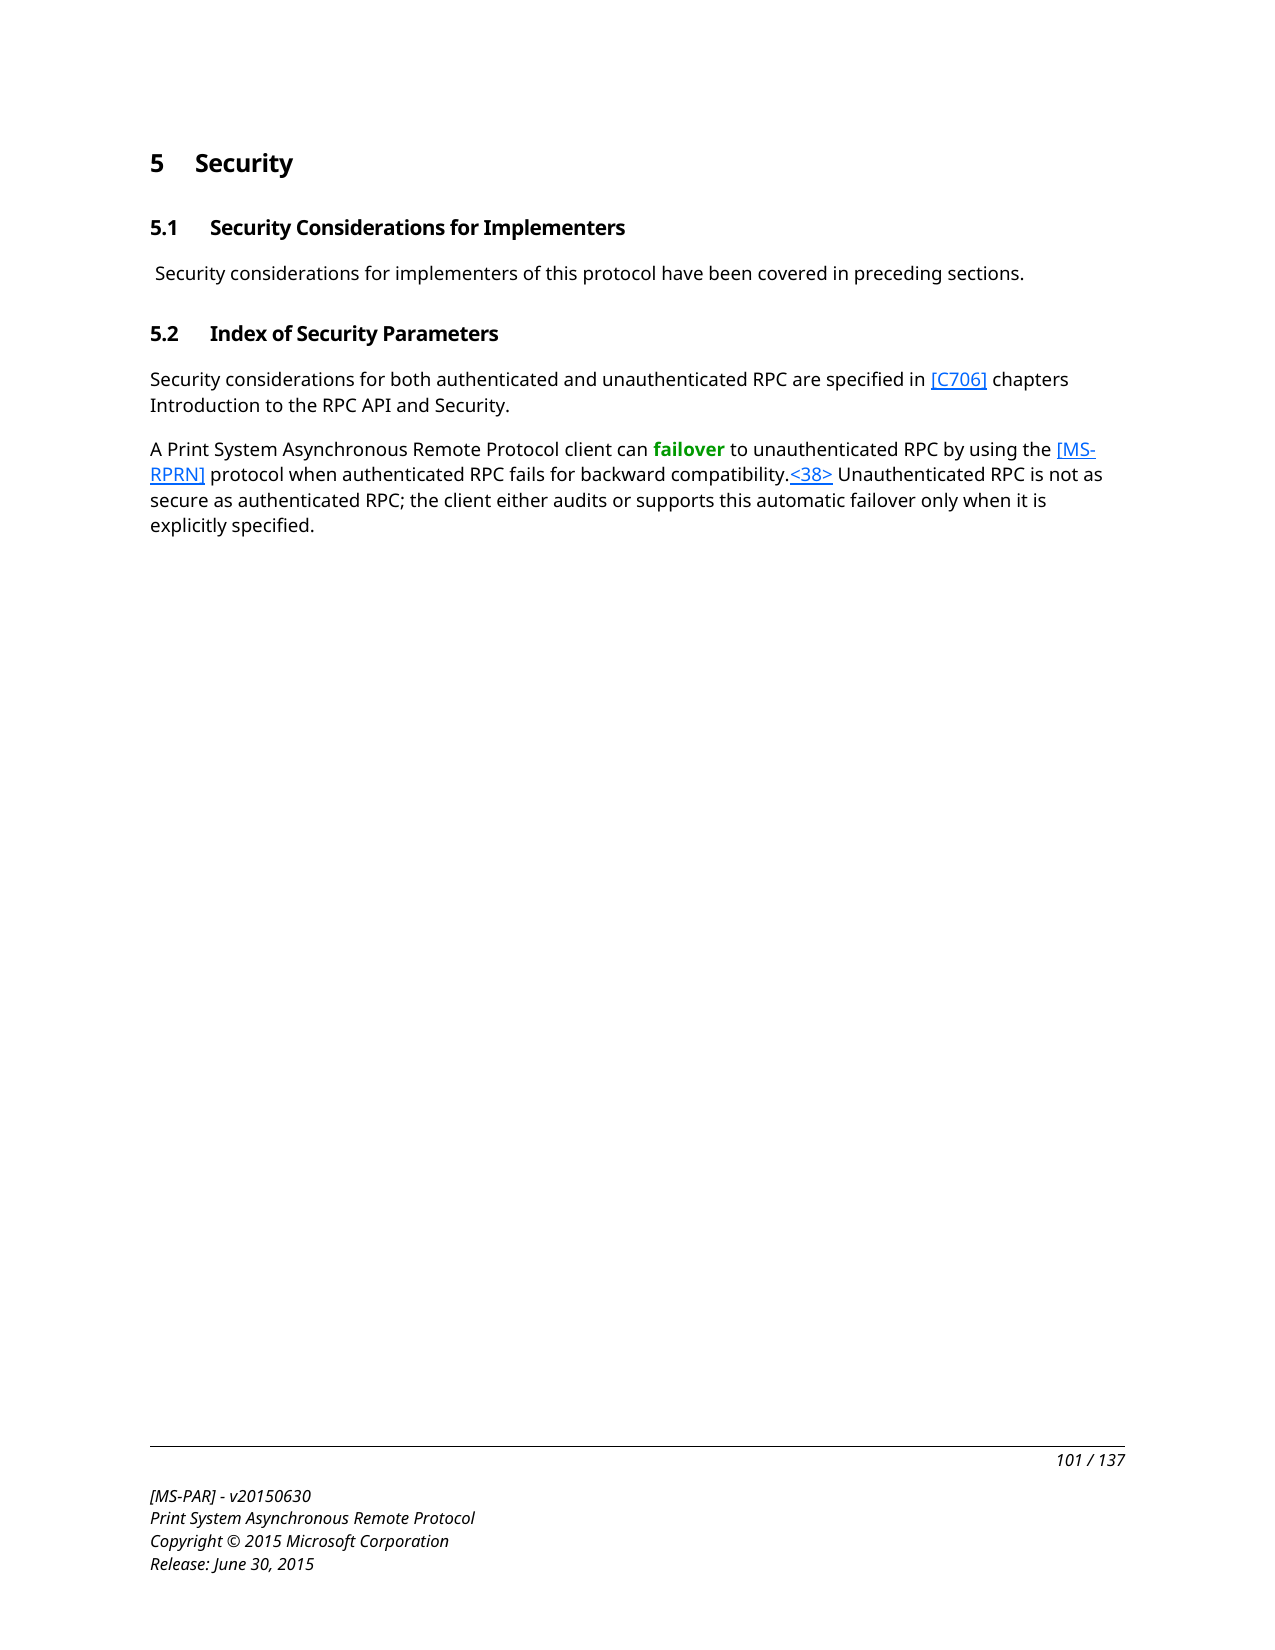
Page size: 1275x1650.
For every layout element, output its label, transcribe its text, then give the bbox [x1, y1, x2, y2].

text Security considerations for implementers of this protocol have been covered in preceding sections. [150, 260, 1125, 286]
subtitle Security Considerations for Implementers [150, 213, 1125, 242]
text Security considerations for both authenticated and unauthenticated RPC are specified in [C706] chapters Introduction to the RPC API and Security. [150, 366, 1125, 417]
subtitle Security [150, 146, 1125, 180]
text A Print System Asynchronous Remote Protocol client can failover to unauthenticated RPC by using the [MS-RPRN] protocol when authenticated RPC fails for backward compatibility.<38> Unauthenticated RPC is not as secure as authenticated RPC; the client either audits or supports this automatic failover only when it is explicitly specified. [150, 436, 1125, 538]
subtitle Index of Security Parameters [150, 319, 1125, 348]
